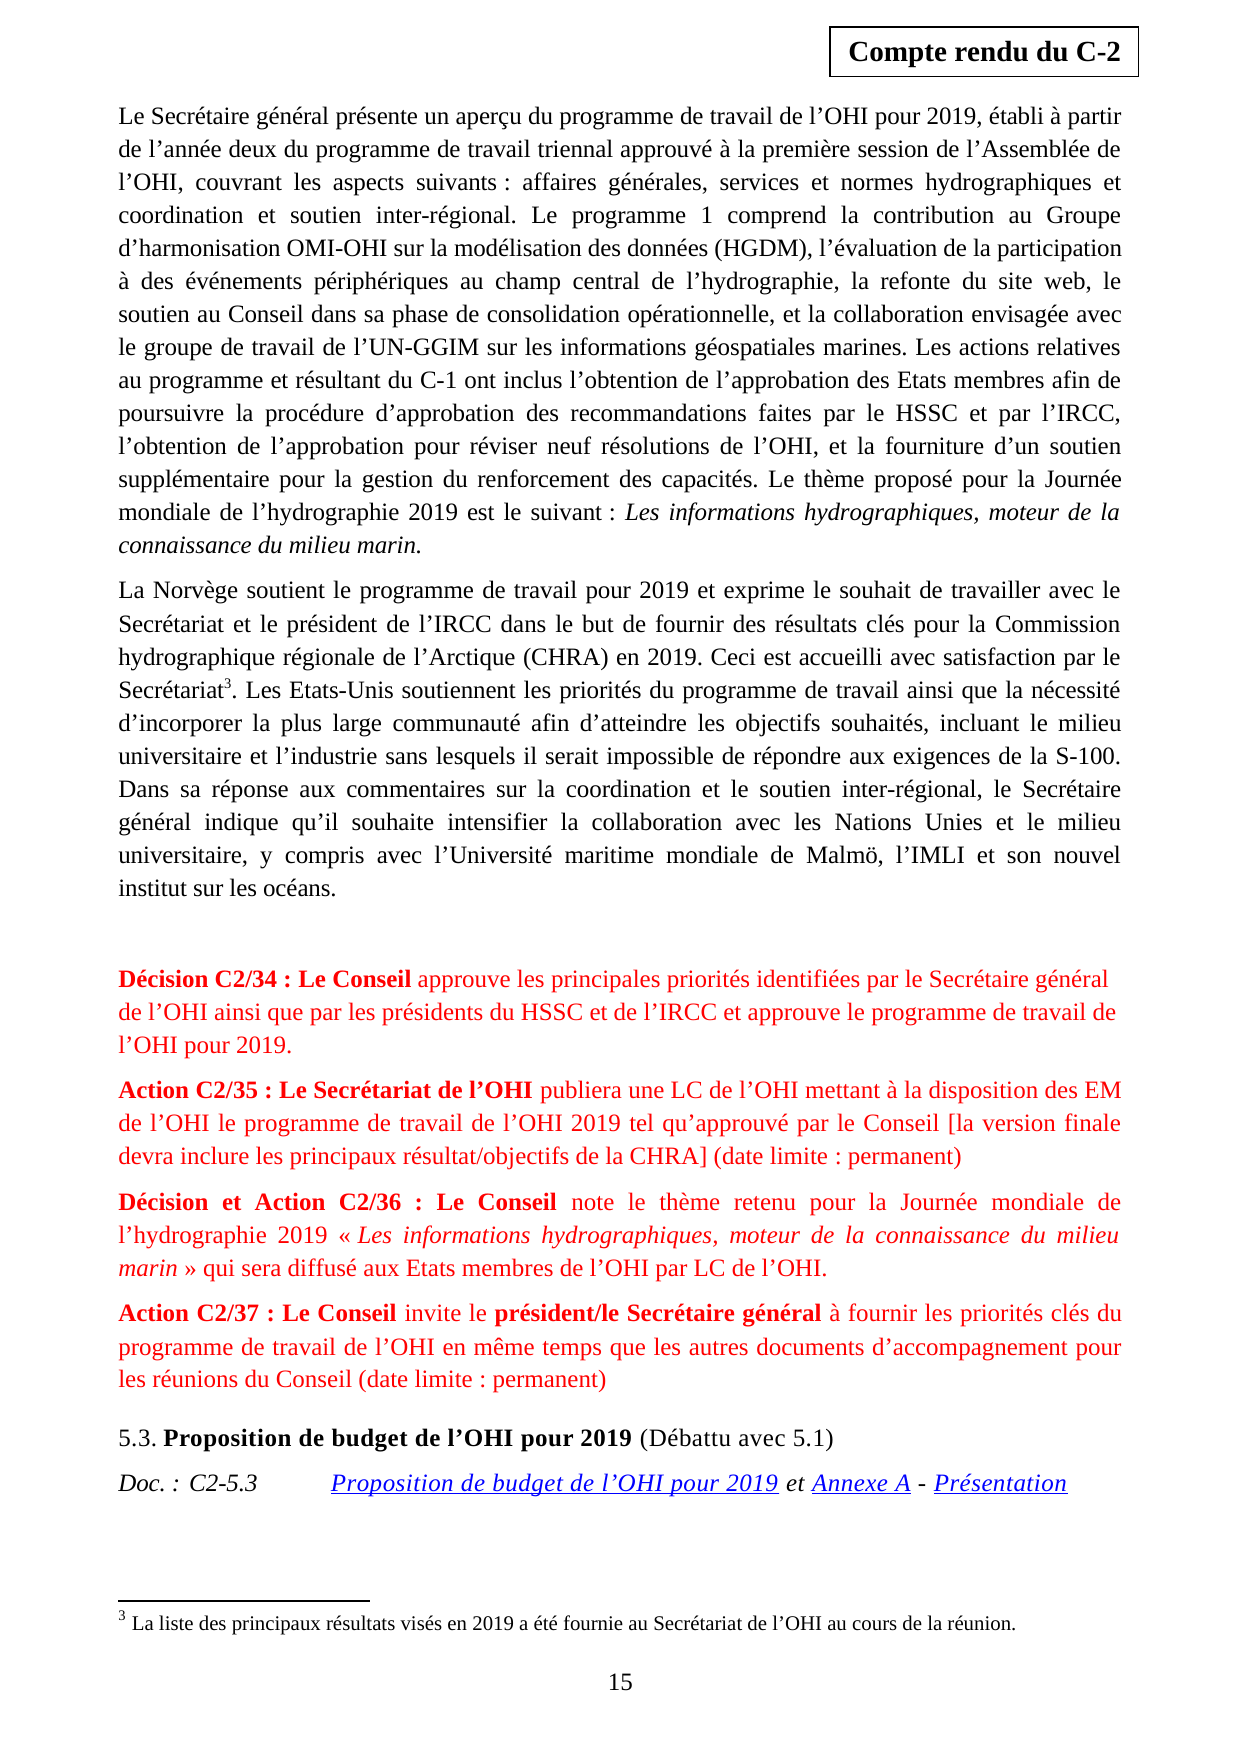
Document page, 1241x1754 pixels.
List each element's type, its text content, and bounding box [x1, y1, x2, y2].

text La Norvège soutient le programme de travail pour 2019 et exprime le souhait de travailler avec le Secrétariat et le président de l’IRCC dans le but de fournir des résultats clés pour la Commission hydrographique régionale de l’Arctique (CHRA) en 2019. Ceci est accueilli avec satisfaction par le Secrétariat. Les Etats-Unis soutiennent les priorités du programme de travail ainsi que la nécessité d’incorporer la plus large communauté afin d’atteindre les objectifs souhaités, incluant le milieu universitaire et l’industrie sans lesquels il serait impossible de répondre aux exigences de la S-100. Dans sa réponse aux commentaires sur la coordination et le soutien inter-régional, le Secrétaire général indique qu’il souhaite intensifier la collaboration avec les Nations Unies et le milieu universitaire, y compris avec l’Université maritime mondiale de Malmö, l’IMLI et son nouvel institut sur les océans. [118, 576, 1122, 902]
text Action C2/37 : Le Conseil invite le président/le Secrétaire général à fournir les priorités clés du programme de travail de l’OHI en même temps que les autres documents d’accompagnement pour les réunions du Conseil (date limite : permanent) [118, 1298, 1122, 1393]
list Proposition de budget de l’OHI pour 2019 (Débattu avec 5.1) [118, 1423, 1122, 1451]
text Action C2/35 : Le Secrétariat de l’OHI publiera une LC de l’OHI mettant à la disposition des EM de l’OHI le programme de travail de l’OHI 2019 tel qu’approuvé par le Conseil [la version finale devra inclure les principaux résultat/objectifs de la CHRA] (date limite : permanent) [118, 1075, 1122, 1170]
text Décision et Action C2/36 : Le Conseil note le thème retenu pour la Journée mondiale de l’hydrographie 2019 « Les informations hydrographiques, moteur de la connaissance du milieu marin » qui sera diffusé aux Etats membres de l’OHI par LC de l’OHI. [118, 1187, 1122, 1282]
text Décision C2/34 : Le Conseil approuve les principales priorités identifiées par le Secrétaire général de l’OHI ainsi que par les présidents du HSSC et de l’IRCC et approuve le programme de travail de l’OHI pour 2019. [118, 964, 1122, 1059]
text Doc. : C2-5.3 Proposition de budget de l’OHI pour 2019 et Annexe A - Présentation [118, 1468, 1122, 1497]
text Le Secrétaire général présente un aperçu du programme de travail de l’OHI pour 2019, établi à partir de l’année deux du programme de travail triennal approuvé à la première session de l’Assemblée de l’OHI, couvrant les aspects suivants : affaires générales, services et normes hydrographiques et coordination et soutien inter-régional. Le programme 1 comprend la contribution au Groupe d’harmonisation OMI-OHI sur la modélisation des données (HGDM), l’évaluation de la participation à des événements périphériques au champ central de l’hydrographie, la refonte du site web, le soutien au Conseil dans sa phase de consolidation opérationnelle, et la collaboration envisagée avec le groupe de travail de l’UN-GGIM sur les informations géospatiales marines. Les actions relatives au programme et résultant du C-1 ont inclus l’obtention de l’approbation des Etats membres afin de poursuivre la procédure d’approbation des recommandations faites par le HSSC et par l’IRCC, l’obtention de l’approbation pour réviser neuf résolutions de l’OHI, et la fourniture d’un soutien supplémentaire pour la gestion du renforcement des capacités. Le thème proposé pour la Journée mondiale de l’hydrographie 2019 est le suivant : Les informations hydrographiques, moteur de la connaissance du milieu marin. [118, 101, 1122, 559]
